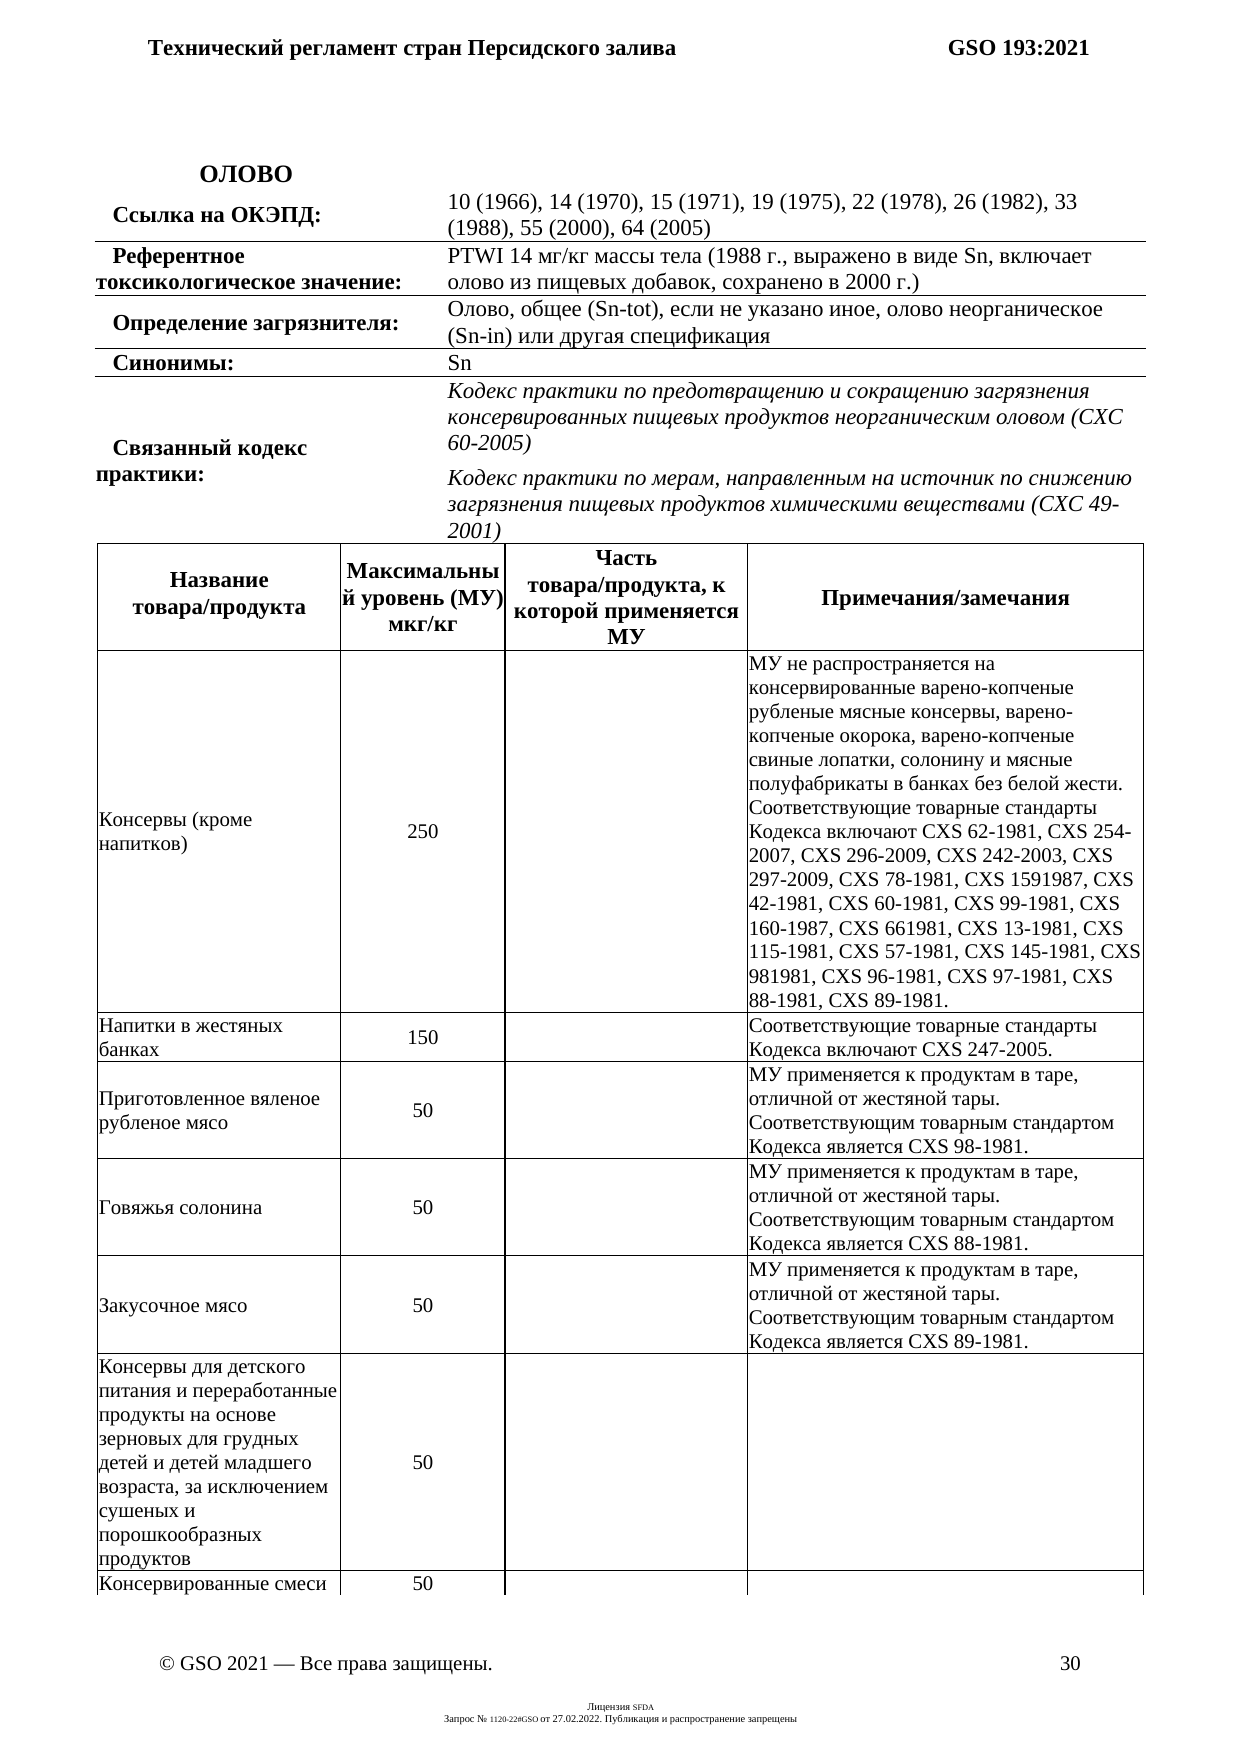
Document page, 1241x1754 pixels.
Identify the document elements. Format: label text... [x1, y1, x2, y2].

table_cell Связанный кодекс практики: [95, 377, 421, 543]
table_cell [748, 1571, 1143, 1595]
table_cell Синонимы: [95, 349, 421, 376]
table_cell Напитки в жестяных банках [98, 1013, 340, 1061]
table_cell Говяжья солонина [98, 1159, 340, 1255]
table_header Ссылка на ОКЭПД: [95, 188, 421, 241]
table_cell Определение загрязнителя: [95, 296, 421, 348]
table_cell [748, 1354, 1143, 1570]
table_cell МУ применяется к продуктам в таре, отличной от жестяной тары. Соответствующим товарным стандартом Кодекса является CXS 88-1981. [748, 1159, 1143, 1255]
table_cell [506, 1159, 747, 1255]
table_cell Sn [421, 349, 1146, 376]
table_cell PTWI 14 мг/кг массы тела (1988 г., выражено в виде Sn, включает олово из пищевых добавок, сохранено в 2000 г.) [421, 242, 1146, 294]
table_cell МУ не распространяется на консервированные варено-копченые рубленые мясные консервы, варено-копченые окорока, варено-копченые свиные лопатки, солонину и мясные полуфабрикаты в банках без белой жести. Соответствующие товарные стандарты Кодекса включают CXS 62-1981, CXS 254-2007, CXS 296-2009, CXS 242-2003, CXS 297-2009, CXS 78-1981, CXS 1591987, CXS 42-1981, CXS 60-1981, CXS 99-1981, CXS 160-1987, CXS 661981, CXS 13-1981, CXS 115-1981, CXS 57-1981, CXS 145-1981, CXS 981981, CXS 96-1981, CXS 97-1981, CXS 88-1981, CXS 89-1981. [748, 651, 1143, 1012]
table_cell МУ применяется к продуктам в таре, отличной от жестяной тары. Соответствующим товарным стандартом Кодекса является CXS 89-1981. [748, 1256, 1143, 1353]
table_cell Закусочное мясо [98, 1256, 340, 1353]
table_cell [506, 1062, 747, 1158]
table_cell [506, 1256, 747, 1353]
table_cell Соответствующие товарные стандарты Кодекса включают CXS 247-2005. [748, 1013, 1143, 1061]
table_cell [506, 1354, 747, 1570]
text ОЛОВО [199, 159, 1093, 188]
table_cell Олово, общее (Sn-tot), если не указано иное, олово неорганическое (Sn-in) или другая спецификация [421, 296, 1146, 348]
table_cell Консервы (кроме напитков) [98, 651, 340, 1012]
table_header 10 (1966), 14 (1970), 15 (1971), 19 (1975), 22 (1978), 26 (1982), 33 (1988), 55 (2000), 64 (2005) [421, 188, 1146, 241]
table_cell МУ применяется к продуктам в таре, отличной от жестяной тары. Соответствующим товарным стандартом Кодекса является CXS 98-1981. [748, 1062, 1143, 1158]
table_cell 50 [341, 1354, 504, 1570]
table_cell Консервы для детского питания и переработанные продукты на основе зерновых для грудных детей и детей младшего возраста, за исключением сушеных и порошкообразных продуктов [98, 1354, 340, 1570]
table_cell 250 [341, 651, 504, 1012]
table_header Примечания/замечания [748, 544, 1143, 650]
table_cell Приготовленное вяленое рубленое мясо [98, 1062, 340, 1158]
table_header Часть товара/продукта, к которой применяется МУ [506, 544, 747, 650]
table_cell 50 [341, 1256, 504, 1353]
table_header Максимальный уровень (МУ) мкг/кг [341, 544, 504, 650]
table_cell [506, 651, 747, 1012]
table_cell 50 [341, 1571, 504, 1595]
table_cell 150 [341, 1013, 504, 1061]
table_cell [506, 1013, 747, 1061]
table_cell Кодекс практики по предотвращению и сокращению загрязнения консервированных пищевых продуктов неорганическим оловом (CXC 60-2005) Кодекс практики по мерам, направленным на источник по снижению загрязнения пищевых продуктов химическими веществами (CXC 49-2001) [421, 377, 1146, 543]
table_cell Референтное токсикологическое значение: [95, 242, 421, 294]
table_cell [506, 1571, 747, 1595]
table_header Название товара/продукта [98, 544, 340, 650]
table_cell 50 [341, 1159, 504, 1255]
table_cell 50 [341, 1062, 504, 1158]
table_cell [98, 1571, 340, 1595]
